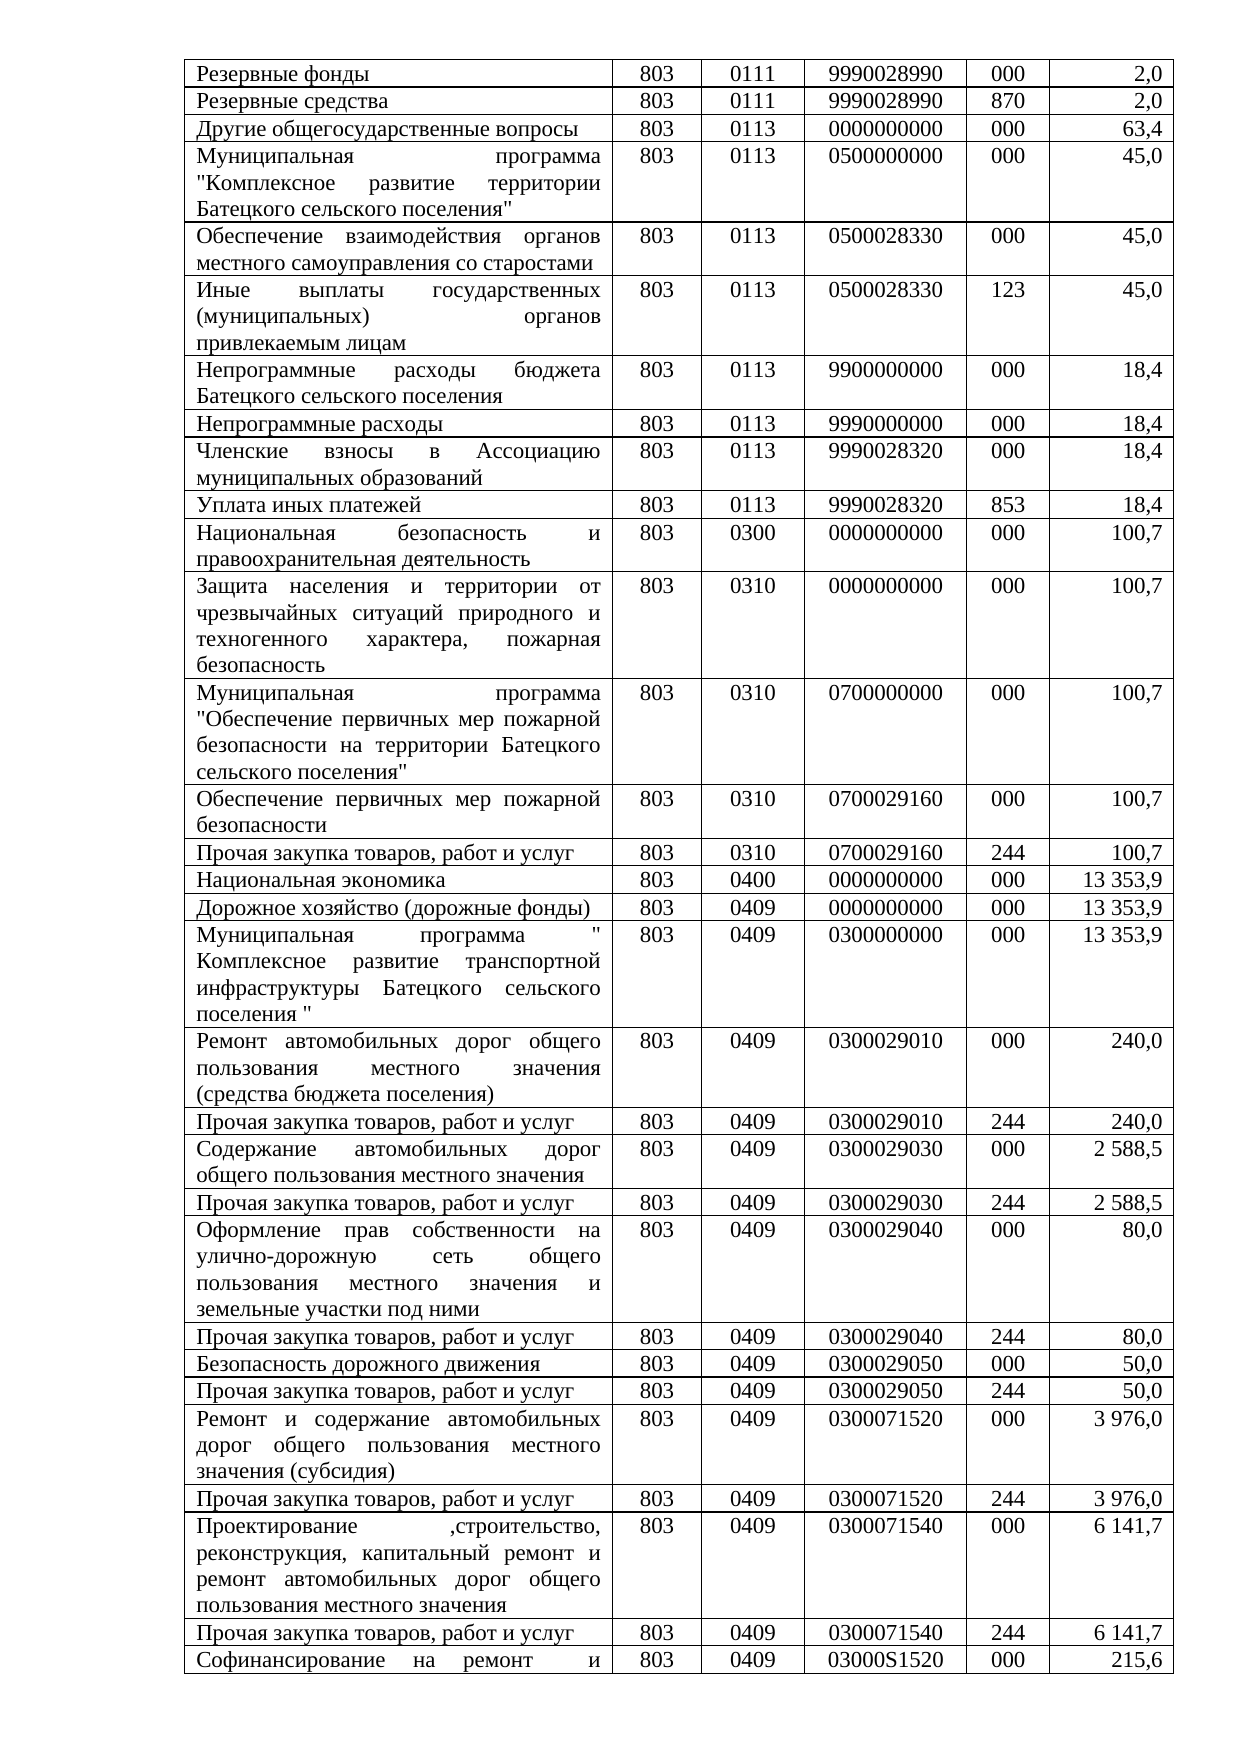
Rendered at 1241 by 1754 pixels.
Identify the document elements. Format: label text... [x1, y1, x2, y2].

table_cell 0409 [702, 1405, 804, 1484]
table_cell 803 [613, 921, 701, 1027]
table_cell 0000000000 [805, 572, 966, 678]
table_cell 853 [967, 491, 1049, 517]
table_cell 0300029030 [805, 1189, 966, 1215]
table_cell 0409 [702, 1350, 804, 1376]
table_cell 0111 [702, 60, 804, 86]
table_cell 2,0 [1050, 60, 1173, 86]
table_cell 0113 [702, 276, 804, 355]
table_cell 13 353,9 [1050, 921, 1173, 1027]
table_cell 0700029160 [805, 839, 966, 865]
table_cell 18,4 [1050, 438, 1173, 490]
table_cell 803 [613, 88, 701, 114]
table_cell 803 [613, 572, 701, 678]
table_cell 0409 [702, 1646, 804, 1673]
table_cell 0409 [702, 921, 804, 1027]
table_cell 63,4 [1050, 115, 1173, 141]
table_cell Резервные фонды [185, 60, 612, 86]
table_cell 803 [613, 1646, 701, 1673]
table_cell 0409 [702, 1485, 804, 1511]
table_cell 0300029050 [805, 1350, 966, 1376]
table_cell 000 [967, 410, 1049, 436]
table_cell 0300029010 [805, 1028, 966, 1107]
table_cell 2 588,5 [1050, 1189, 1173, 1215]
table_cell Обеспечение первичных мер пожарной безопасности [185, 785, 612, 838]
table_cell 100,7 [1050, 519, 1173, 571]
table_cell 0113 [702, 223, 804, 275]
table_cell 0113 [702, 142, 804, 221]
table_cell 803 [613, 438, 701, 490]
table_cell Муниципальная программа "Обеспечение первичных мер пожарной безопасности на территории Батецкого сельского поселения" [185, 679, 612, 784]
table_cell Ремонт автомобильных дорог общего пользования местного значения (средства бюджета поселения) [185, 1028, 612, 1107]
table_cell 000 [967, 1513, 1049, 1618]
table_cell Членские взносы в Ассоциацию муниципальных образований [185, 438, 612, 490]
table_cell 803 [613, 276, 701, 355]
table_cell 000 [967, 1646, 1049, 1673]
table_cell 2 588,5 [1050, 1135, 1173, 1188]
table_cell 244 [967, 1378, 1049, 1404]
table_cell 803 [613, 1135, 701, 1188]
table_cell 000 [967, 356, 1049, 409]
table_cell 45,0 [1050, 276, 1173, 355]
table_cell 100,7 [1050, 572, 1173, 678]
table_cell 000 [967, 519, 1049, 571]
table_cell 000 [967, 785, 1049, 838]
table_cell 50,0 [1050, 1350, 1173, 1376]
table_cell 803 [613, 356, 701, 409]
table_cell 0000000000 [805, 519, 966, 571]
table_cell 9990028320 [805, 438, 966, 490]
table_cell 45,0 [1050, 223, 1173, 275]
table_cell 803 [613, 785, 701, 838]
table_cell 803 [613, 839, 701, 865]
table_cell Содержание автомобильных дорог общего пользования местного значения [185, 1135, 612, 1188]
table_cell 000 [967, 60, 1049, 86]
table_cell 803 [613, 223, 701, 275]
table_cell 803 [613, 491, 701, 517]
table_cell 244 [967, 1485, 1049, 1511]
table_cell 803 [613, 1323, 701, 1349]
table_cell Безопасность дорожного движения [185, 1350, 612, 1376]
table_cell 0700000000 [805, 679, 966, 784]
table_cell 0409 [702, 1619, 804, 1645]
table_cell 244 [967, 1189, 1049, 1215]
table_cell 803 [613, 519, 701, 571]
table_cell 0409 [702, 1216, 804, 1322]
table_cell 803 [613, 142, 701, 221]
table_cell 803 [613, 1216, 701, 1322]
table_cell Муниципальная программа "Комплексное развитие территории Батецкого сельского поселения" [185, 142, 612, 221]
table_cell 000 [967, 1135, 1049, 1188]
table_cell 0300071540 [805, 1513, 966, 1618]
table_cell 18,4 [1050, 356, 1173, 409]
table_cell 803 [613, 115, 701, 141]
table_cell 0300029050 [805, 1378, 966, 1404]
table_cell 0400 [702, 866, 804, 893]
table_cell Защита населения и территории от чрезвычайных ситуаций природного и техногенного характера, пожарная безопасность [185, 572, 612, 678]
table_cell 000 [967, 115, 1049, 141]
table_cell 3 976,0 [1050, 1485, 1173, 1511]
table_cell Другие общегосударственные вопросы [185, 115, 612, 141]
table_cell 244 [967, 1108, 1049, 1134]
table_cell Оформление прав собственности на улично-дорожную сеть общего пользования местного значения и земельные участки под ними [185, 1216, 612, 1322]
table_cell 803 [613, 1108, 701, 1134]
table_cell 803 [613, 1485, 701, 1511]
table_cell 0300029040 [805, 1216, 966, 1322]
table_cell Муниципальная программа " Комплексное развитие транспортной инфраструктуры Батецкого сельского поселения " [185, 921, 612, 1027]
table_cell 803 [613, 1378, 701, 1404]
table_cell 803 [613, 1405, 701, 1484]
table_cell 000 [967, 679, 1049, 784]
table_cell 6 141,7 [1050, 1619, 1173, 1645]
table_cell 000 [967, 894, 1049, 920]
table_cell Ремонт и содержание автомобильных дорог общего пользования местного значения (субсидия) [185, 1405, 612, 1484]
table_cell 13 353,9 [1050, 866, 1173, 893]
table_cell 9990028990 [805, 88, 966, 114]
table_cell 0111 [702, 88, 804, 114]
table_cell 000 [967, 921, 1049, 1027]
table_cell Проектирование ,строительство, реконструкция, капитальный ремонт и ремонт автомобильных дорог общего пользования местного значения [185, 1513, 612, 1618]
table_cell 215,6 [1050, 1646, 1173, 1673]
table_cell Прочая закупка товаров, работ и услуг [185, 1485, 612, 1511]
table_cell Прочая закупка товаров, работ и услуг [185, 1323, 612, 1349]
table_cell 0113 [702, 115, 804, 141]
table_cell 240,0 [1050, 1108, 1173, 1134]
table_cell Национальная безопасность и правоохранительная деятельность [185, 519, 612, 571]
table_cell Непрограммные расходы бюджета Батецкого сельского поселения [185, 356, 612, 409]
table_cell Дорожное хозяйство (дорожные фонды) [185, 894, 612, 920]
table_cell 244 [967, 1323, 1049, 1349]
table_cell 13 353,9 [1050, 894, 1173, 920]
table_cell 803 [613, 1028, 701, 1107]
table_cell 000 [967, 1028, 1049, 1107]
table_cell 80,0 [1050, 1216, 1173, 1322]
table_cell 000 [967, 142, 1049, 221]
table_cell 0113 [702, 491, 804, 517]
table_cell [185, 1619, 612, 1645]
table_cell 0300071520 [805, 1485, 966, 1511]
table_cell 0113 [702, 438, 804, 490]
table_cell 9990000000 [805, 410, 966, 436]
table_cell 0409 [702, 1513, 804, 1618]
table_cell 100,7 [1050, 679, 1173, 784]
table_cell 0113 [702, 356, 804, 409]
table_cell 000 [967, 438, 1049, 490]
table_cell 2,0 [1050, 88, 1173, 114]
table_cell 0000000000 [805, 866, 966, 893]
table_cell 803 [613, 1619, 701, 1645]
table_cell Иные выплаты государственных (муниципальных) органов привлекаемым лицам [185, 276, 612, 355]
table_cell 240,0 [1050, 1028, 1173, 1107]
table_cell 0300000000 [805, 921, 966, 1027]
table_cell 803 [613, 894, 701, 920]
table_cell 0310 [702, 785, 804, 838]
table_cell 803 [613, 410, 701, 436]
table_cell 0300029030 [805, 1135, 966, 1188]
table_cell Прочая закупка товаров, работ и услуг [185, 1189, 612, 1215]
table_cell 000 [967, 1216, 1049, 1322]
table_cell 0409 [702, 1378, 804, 1404]
table_cell 0300029010 [805, 1108, 966, 1134]
table_cell 803 [613, 679, 701, 784]
table_cell Прочая закупка товаров, работ и услуг [185, 839, 612, 865]
table_cell 803 [613, 1513, 701, 1618]
table_cell 0300071540 [805, 1619, 966, 1645]
table_cell 0700029160 [805, 785, 966, 838]
table_cell 0500028330 [805, 223, 966, 275]
table_cell 244 [967, 839, 1049, 865]
table_cell 0113 [702, 410, 804, 436]
table_cell 18,4 [1050, 491, 1173, 517]
table_cell 0310 [702, 839, 804, 865]
table_cell 0500028330 [805, 276, 966, 355]
table_cell 803 [613, 1189, 701, 1215]
table_cell 03000S1520 [805, 1646, 966, 1673]
table_cell 000 [967, 223, 1049, 275]
table_cell 803 [613, 60, 701, 86]
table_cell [185, 1646, 612, 1673]
table_cell 0000000000 [805, 115, 966, 141]
table_cell Непрограммные расходы [185, 410, 612, 436]
table_cell 0409 [702, 1323, 804, 1349]
table_cell 6 141,7 [1050, 1513, 1173, 1618]
table_cell 100,7 [1050, 785, 1173, 838]
table_cell 9990028320 [805, 491, 966, 517]
table_cell Прочая закупка товаров, работ и услуг [185, 1378, 612, 1404]
table_cell Уплата иных платежей [185, 491, 612, 517]
table_cell 0409 [702, 894, 804, 920]
table_cell 9990028990 [805, 60, 966, 86]
table_cell 18,4 [1050, 410, 1173, 436]
table_cell Обеспечение взаимодействия органов местного самоуправления со старостами [185, 223, 612, 275]
table_cell 50,0 [1050, 1378, 1173, 1404]
table_cell 0300029040 [805, 1323, 966, 1349]
table_cell 000 [967, 1405, 1049, 1484]
table_cell 3 976,0 [1050, 1405, 1173, 1484]
table_cell 0409 [702, 1108, 804, 1134]
table_cell 000 [967, 1350, 1049, 1376]
table_cell 0500000000 [805, 142, 966, 221]
table_cell 803 [613, 866, 701, 893]
table_cell 0409 [702, 1189, 804, 1215]
table_cell 000 [967, 866, 1049, 893]
table_cell 0300071520 [805, 1405, 966, 1484]
table_cell 9900000000 [805, 356, 966, 409]
table_cell 803 [613, 1350, 701, 1376]
table_cell 0409 [702, 1135, 804, 1188]
table_cell 0409 [702, 1028, 804, 1107]
table_cell 0310 [702, 572, 804, 678]
table_cell 0000000000 [805, 894, 966, 920]
table_cell 0300 [702, 519, 804, 571]
table_cell Национальная экономика [185, 866, 612, 893]
table_cell 0310 [702, 679, 804, 784]
table_cell 45,0 [1050, 142, 1173, 221]
table_cell Резервные средства [185, 88, 612, 114]
table_cell Прочая закупка товаров, работ и услуг [185, 1108, 612, 1134]
table_cell 123 [967, 276, 1049, 355]
table_cell 244 [967, 1619, 1049, 1645]
table_cell 870 [967, 88, 1049, 114]
table_cell 000 [967, 572, 1049, 678]
table_cell 80,0 [1050, 1323, 1173, 1349]
table_cell 100,7 [1050, 839, 1173, 865]
